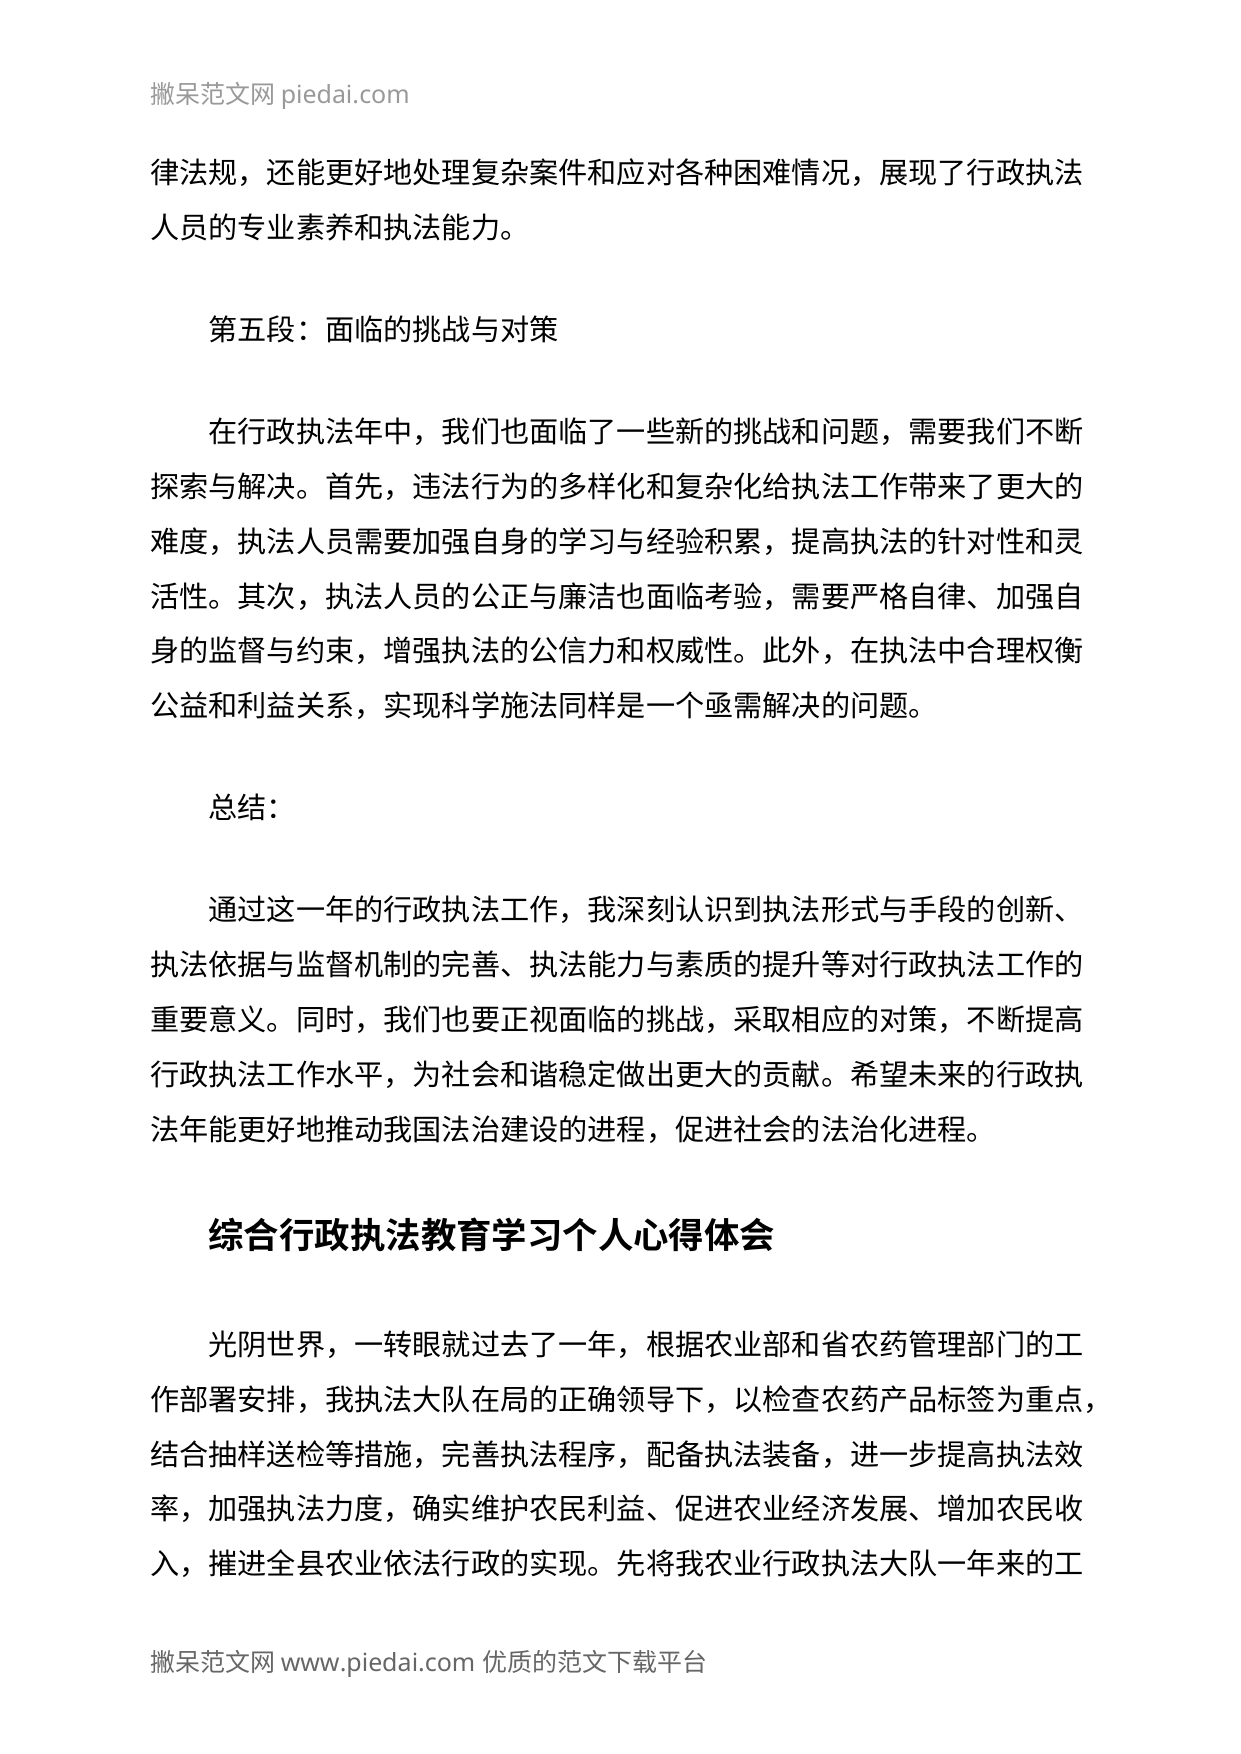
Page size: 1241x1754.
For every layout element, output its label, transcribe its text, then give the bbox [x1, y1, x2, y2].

text 通过这一年的行政执法工作，我深刻认识到执法形式与手段的创新、执法依据与监督机制的完善、执法能力与素质的提升等对行政执法工作的重要意义。同时，我们也要正视面临的挑战，采取相应的对策，不断提高行政执法工作水平，为社会和谐稳定做出更大的贡献。希望未来的行政执法年能更好地推动我国法治建设的进程，促进社会的法治化进程。 [150, 886, 1090, 1148]
text 总结： [150, 785, 1090, 827]
text 综合行政执法教育学习个人心得体会 [150, 1208, 1090, 1259]
text 第五段：面临的挑战与对策 [150, 307, 1090, 349]
text 在行政执法年中，我们也面临了一些新的挑战和问题，需要我们不断探索与解决。首先，违法行为的多样化和复杂化给执法工作带来了更大的难度，执法人员需要加强自身的学习与经验积累，提高执法的针对性和灵活性。其次，执法人员的公正与廉洁也面临考验，需要严格自律、加强自身的监督与约束，增强执法的公信力和权威性。此外，在执法中合理权衡公益和利益关系，实现科学施法同样是一个亟需解决的问题。 [150, 408, 1090, 725]
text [150, 150, 1090, 247]
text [150, 1321, 1090, 1583]
